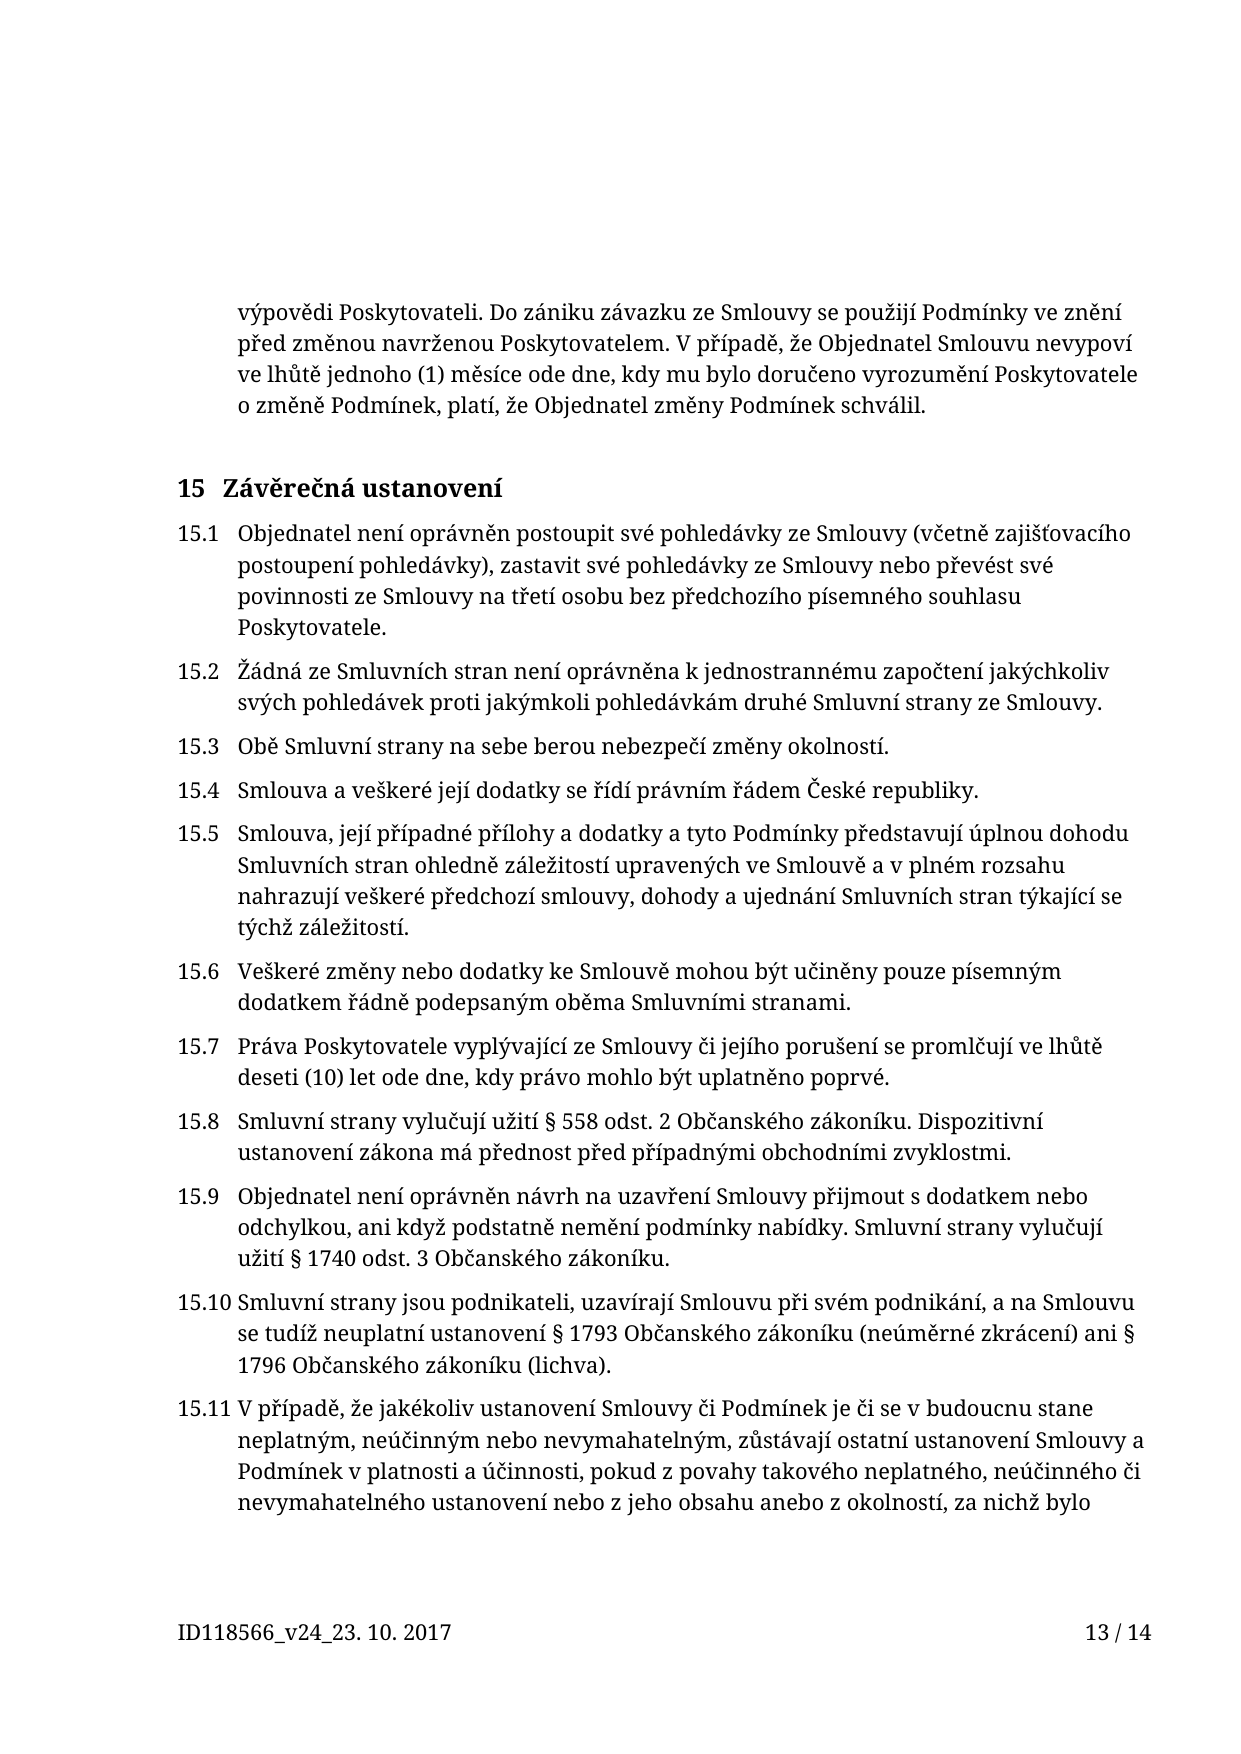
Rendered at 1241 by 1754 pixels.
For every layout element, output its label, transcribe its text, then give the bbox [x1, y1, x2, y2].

subtitle Objednatel není oprávněn postoupit své pohledávky ze Smlouvy (včetně zajišťovacího postoupení pohledávky), zastavit své pohledávky ze Smlouvy nebo převést své povinnosti ze Smlouvy na třetí osobu bez předchozího písemného souhlasu Poskytovatele. [177, 517, 1152, 642]
subtitle Práva Poskytovatele vyplývající ze Smlouvy či jejího porušení se promlčují ve lhůtě deseti (10) let ode dne, kdy právo mohlo být uplatněno poprvé. [177, 1029, 1152, 1092]
subtitle Smluvní strany jsou podnikateli, uzavírají Smlouvu při svém podnikání, a na Smlouvu se tudíž neuplatní ustanovení § 1793 Občanského zákoníku (neúměrné zkrácení) ani § 1796 Občanského zákoníku (lichva). [177, 1286, 1152, 1379]
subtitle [177, 1392, 1152, 1517]
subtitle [177, 295, 1152, 420]
subtitle Obě Smluvní strany na sebe berou nebezpečí změny okolností. [177, 729, 1152, 761]
subtitle Smlouva a veškeré její dodatky se řídí právním řádem České republiky. [177, 773, 1152, 804]
subtitle Smluvní strany vylučují užití § 558 odst. 2 Občanského zákoníku. Dispozitivní ustanovení zákona má přednost před případnými obchodními zvyklostmi. [177, 1104, 1152, 1167]
subtitle Smlouva, její případné přílohy a dodatky a tyto Podmínky představují úplnou dohodu Smluvních stran ohledně záležitostí upravených ve Smlouvě a v plném rozsahu nahrazují veškeré předchozí smlouvy, dohody a ujednání Smluvních stran týkající se týchž záležitostí. [177, 817, 1152, 942]
subtitle Objednatel není oprávněn návrh na uzavření Smlouvy přijmout s dodatkem nebo odchylkou, ani když podstatně nemění podmínky nabídky. Smluvní strany vylučují užití § 1740 odst. 3 Občanského zákoníku. [177, 1179, 1152, 1273]
subtitle Veškeré změny nebo dodatky ke Smlouvě mohou být učiněny pouze písemným dodatkem řádně podepsaným oběma Smluvními stranami. [177, 954, 1152, 1017]
subtitle Žádná ze Smluvních stran není oprávněna k jednostrannému započtení jakýchkoliv svých pohledávek proti jakýmkoli pohledávkám druhé Smluvní strany ze Smlouvy. [177, 654, 1152, 717]
subtitle Závěrečná ustanovení [177, 470, 1152, 504]
